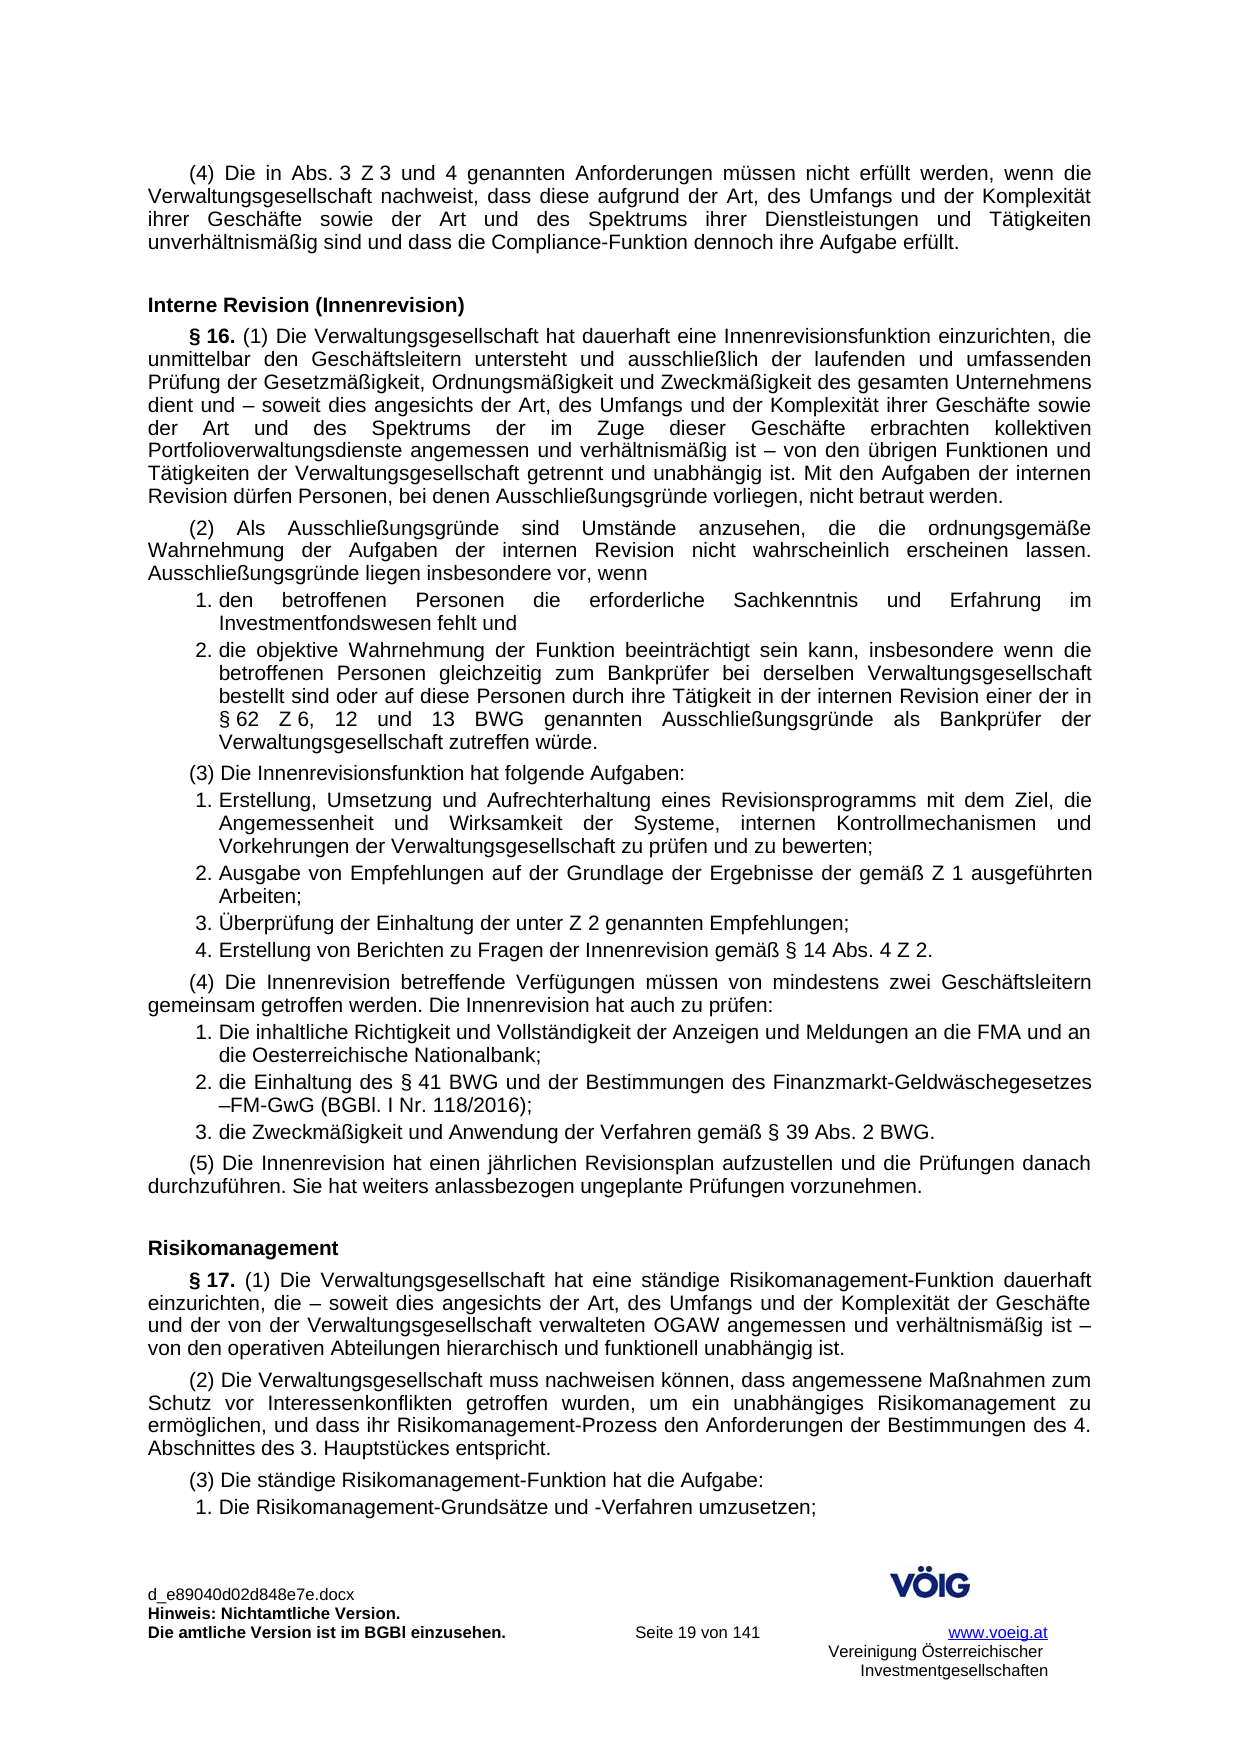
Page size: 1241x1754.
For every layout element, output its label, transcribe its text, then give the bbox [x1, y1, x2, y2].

text § 17. (1) Die Verwaltungsgesellschaft hat eine ständige Risikomanagement-Funktion dauerhaft einzurichten, die – soweit dies angesichts der Art, des Umfangs und der Komplexität der Geschäfte und der von der Verwaltungsgesellschaft verwalteten OGAW angemessen und verhältnismäßig ist – von den operativen Abteilungen hierarchisch und funktionell unabhängig ist. [148, 1269, 1093, 1360]
text 1. Erstellung, Umsetzung und Aufrechterhaltung eines Revisionsprogramms mit dem Ziel, die Angemessenheit und Wirksamkeit der Systeme, internen Kontrollmechanismen und Vorkehrungen der Verwaltungsgesellschaft zu prüfen und zu bewerten; [148, 789, 1093, 858]
text (2) Die Verwaltungsgesellschaft muss nachweisen können, dass angemessene Maßnahmen zum Schutz vor Interessenkonflikten getroffen wurden, um ein unabhängiges Risikomanagement zu ermöglichen, und dass ihr Risikomanagement-Prozess den Anforderungen der Bestimmungen des 4. Abschnittes des 3. Hauptstückes entspricht. [148, 1369, 1093, 1460]
text § 16. (1) Die Verwaltungsgesellschaft hat dauerhaft eine Innenrevisionsfunktion einzurichten, die unmittelbar den Geschäftsleitern untersteht und ausschließlich der laufenden und umfassenden Prüfung der Gesetzmäßigkeit, Ordnungsmäßigkeit und Zweckmäßigkeit des gesamten Unternehmens dient und – soweit dies angesichts der Art, des Umfangs und der Komplexität ihrer Geschäfte sowie der Art und des Spektrums der im Zuge dieser Geschäfte erbrachten kollektiven Portfolioverwaltungsdienste angemessen und verhältnismäßig ist – von den übrigen Funktionen und Tätigkeiten der Verwaltungsgesellschaft getrennt und unabhängig ist. Mit den Aufgaben der internen Revision dürfen Personen, bei denen Ausschließungsgründe vorliegen, nicht betraut werden. [148, 325, 1093, 508]
text (3) Die Innenrevisionsfunktion hat folgende Aufgaben: [148, 762, 1093, 785]
picture [889, 1565, 972, 1600]
text (3) Die ständige Risikomanagement-Funktion hat die Aufgabe: [148, 1469, 1093, 1492]
text (4) Die in Abs. 3 Z 3 und 4 genannten Anforderungen müssen nicht erfüllt werden, wenn die Verwaltungsgesellschaft nachweist, dass diese aufgrund der Art, des Umfangs und der Komplexität ihrer Geschäfte sowie der Art und des Spektrums ihrer Dienstleistungen und Tätigkeiten unverhältnismäßig sind und dass die Compliance-Funktion dennoch ihre Aufgabe erfüllt. [148, 162, 1093, 254]
text 1. Die Risikomanagement-Grundsätze und -Verfahren umzusetzen; [148, 1496, 1093, 1519]
text 1. Die inhaltliche Richtigkeit und Vollständigkeit der Anzeigen und Meldungen an die FMA und an die Oesterreichische Nationalbank; [148, 1021, 1093, 1067]
text 2. Ausgabe von Empfehlungen auf der Grundlage der Ergebnisse der gemäß Z 1 ausgeführten Arbeiten; [148, 862, 1093, 908]
text (4) Die Innenrevision betreffende Verfügungen müssen von mindestens zwei Geschäftsleitern gemeinsam getroffen werden. Die Innenrevision hat auch zu prüfen: [148, 971, 1093, 1017]
text 3. Überprüfung der Einhaltung der unter Z 2 genannten Empfehlungen; [148, 912, 1093, 935]
text 3. die Zweckmäßigkeit und Anwendung der Verfahren gemäß § 39 Abs. 2 BWG. [148, 1121, 1093, 1144]
text 2. die objektive Wahrnehmung der Funktion beeinträchtigt sein kann, insbesondere wenn die betroffenen Personen gleichzeitig zum Bankprüfer bei derselben Verwaltungsgesellschaft bestellt sind oder auf diese Personen durch ihre Tätigkeit in der internen Revision einer der in § 62 Z 6, 12 und 13 BWG genannten Ausschließungsgründe als Bankprüfer der Verwaltungsgesellschaft zutreffen würde. [148, 639, 1093, 754]
text (5) Die Innenrevision hat einen jährlichen Revisionsplan aufzustellen und die Prüfungen danach durchzuführen. Sie hat weiters anlassbezogen ungeplante Prüfungen vorzunehmen. [148, 1152, 1093, 1198]
text 2. die Einhaltung des § 41 BWG und der Bestimmungen des Finanzmarkt-Geldwäschegesetzes –FM-GwG (BGBl. I Nr. 118/2016); [148, 1071, 1093, 1117]
text Interne Revision (Innenrevision) [148, 294, 1093, 317]
text 4. Erstellung von Berichten zu Fragen der Innenrevision gemäß § 14 Abs. 4 Z 2. [148, 939, 1093, 962]
text Risikomanagement [148, 1237, 1093, 1260]
text (2) Als Ausschließungsgründe sind Umstände anzusehen, die die ordnungsgemäße Wahrnehmung der Aufgaben der internen Revision nicht wahrscheinlich erscheinen lassen. Ausschließungsgründe liegen insbesondere vor, wenn [148, 517, 1093, 585]
text 1. den betroffenen Personen die erforderliche Sachkenntnis und Erfahrung im Investmentfondswesen fehlt und [148, 589, 1093, 635]
